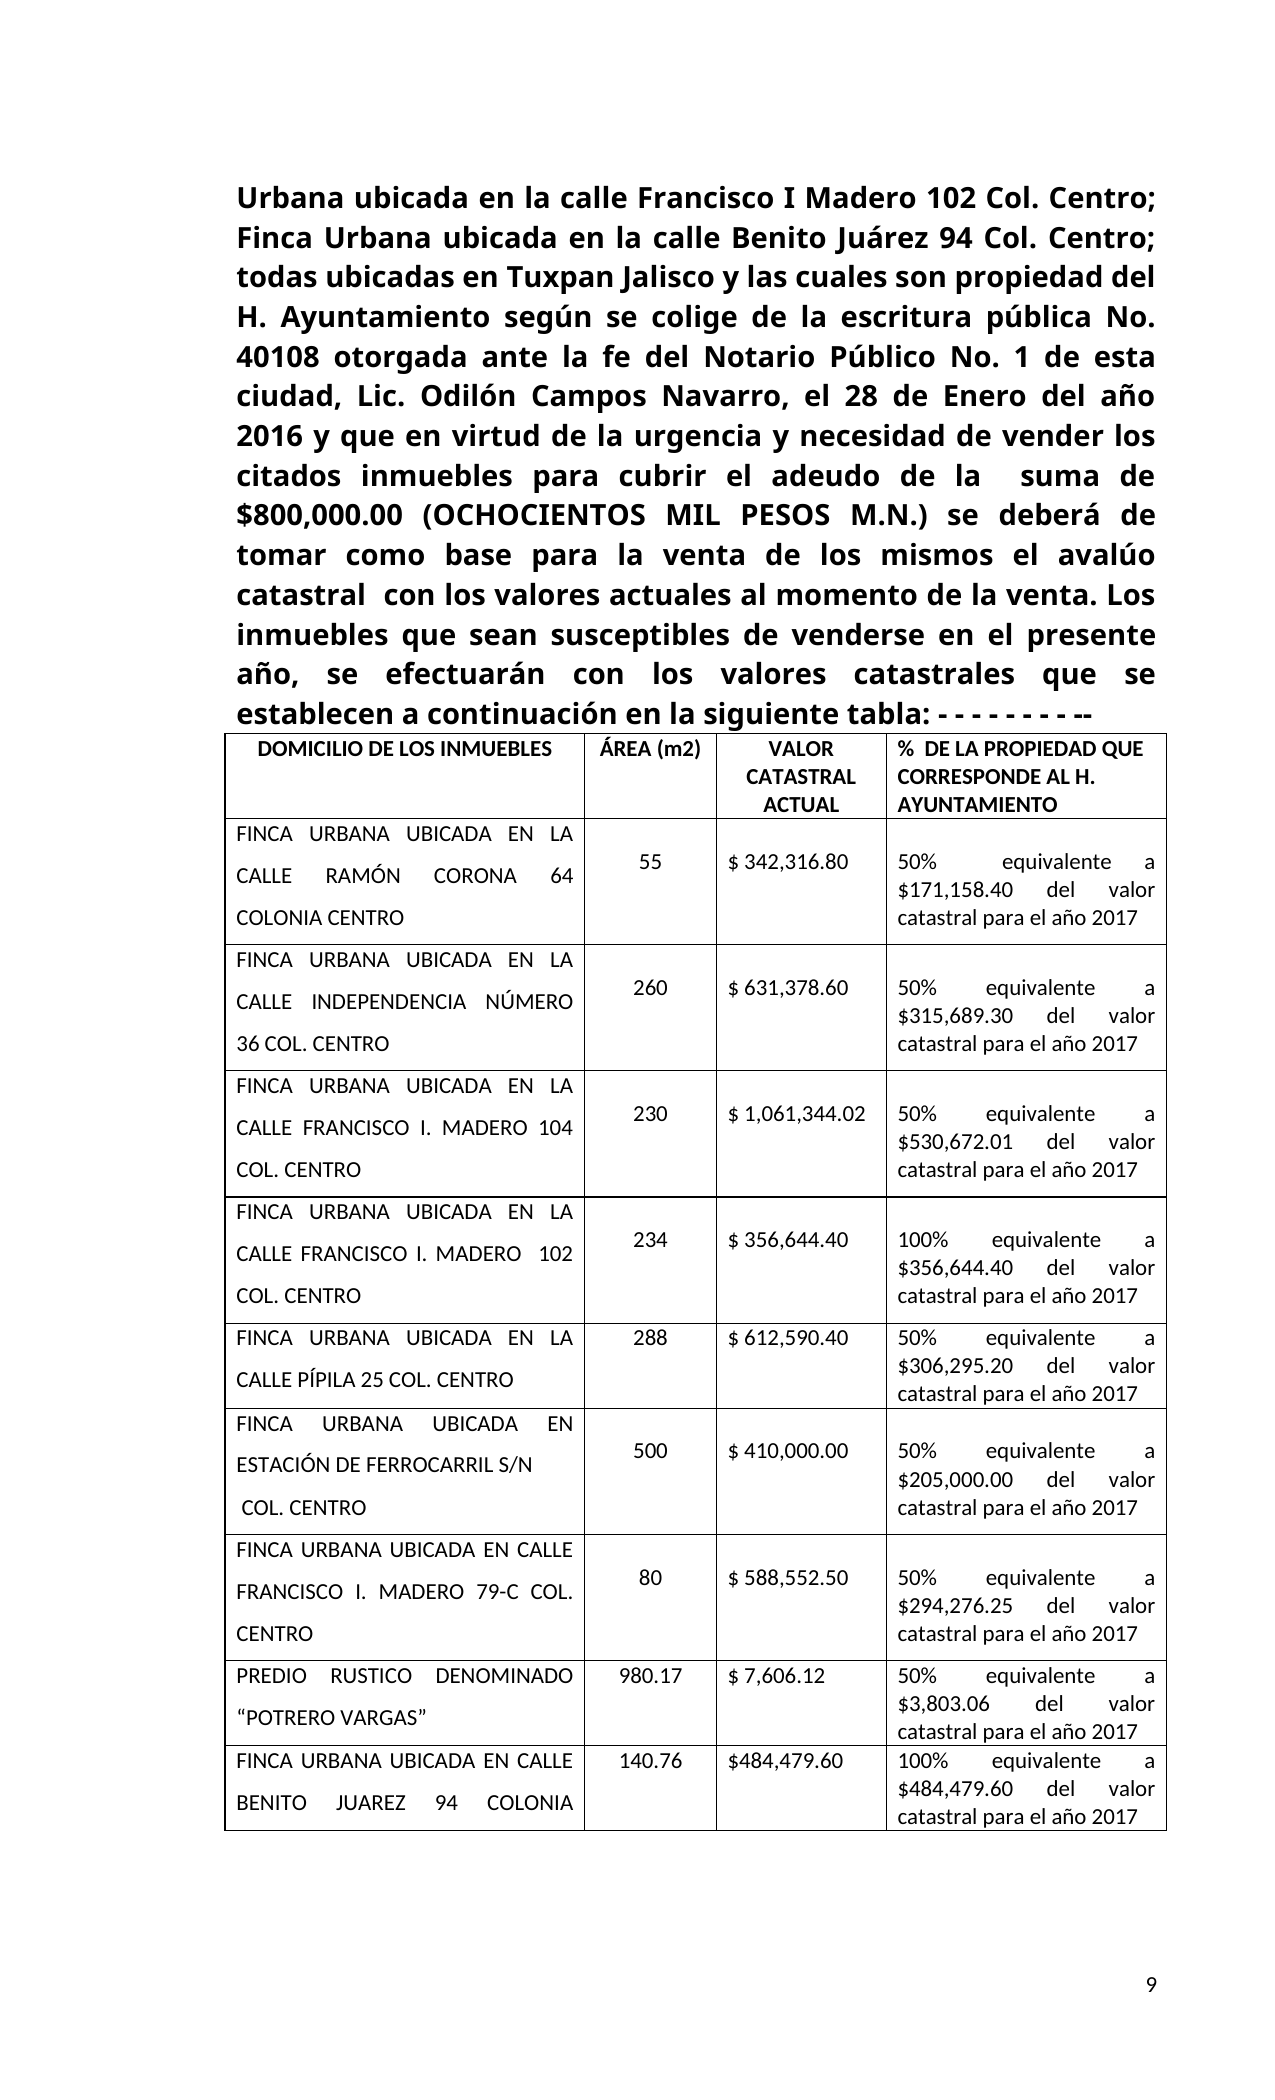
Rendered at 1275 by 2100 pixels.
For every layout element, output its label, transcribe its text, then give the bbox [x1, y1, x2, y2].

table_cell 234 [585, 1198, 716, 1322]
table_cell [887, 1746, 1166, 1830]
table_cell FINCA URBANA UBICADA EN LA CALLE FRANCISCO I. MADERO 104 COL. CENTRO [226, 1071, 584, 1196]
table_cell $ 342,316.80 [717, 819, 886, 944]
table_cell 50% equivalente a $315,689.30 del valor catastral para el año 2017 [887, 945, 1166, 1070]
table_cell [226, 1746, 584, 1830]
table_cell $484,479.60 [717, 1746, 886, 1830]
table_cell 288 [585, 1324, 716, 1408]
table_cell $ 1,061,344.02 [717, 1071, 886, 1196]
table_cell FINCA URBANA UBICADA EN LA CALLE RAMÓN CORONA 64 COLONIA CENTRO [226, 819, 584, 944]
table_cell $ 356,644.40 [717, 1198, 886, 1322]
table_cell 230 [585, 1071, 716, 1196]
table_cell 980.17 [585, 1661, 716, 1745]
table_cell FINCA URBANA UBICADA EN ESTACIÓN DE FERROCARRIL S/N COL. CENTRO [226, 1409, 584, 1534]
table_cell FINCA URBANA UBICADA EN LA CALLE PÍPILA 25 COL. CENTRO [226, 1324, 584, 1408]
table_cell 140.76 [585, 1746, 716, 1830]
table_header % DE LA PROPIEDAD QUE CORRESPONDE AL H. AYUNTAMIENTO [887, 734, 1166, 818]
table_cell FINCA URBANA UBICADA EN CALLE FRANCISCO I. MADERO 79-C COL. CENTRO [226, 1535, 584, 1660]
table_cell 55 [585, 819, 716, 944]
table_cell 50% equivalente a $171,158.40 del valor catastral para el año 2017 [887, 819, 1166, 944]
table_cell 50% equivalente a $530,672.01 del valor catastral para el año 2017 [887, 1071, 1166, 1196]
table_cell 80 [585, 1535, 716, 1660]
table_cell FINCA URBANA UBICADA EN LA CALLE INDEPENDENCIA NÚMERO 36 COL. CENTRO [226, 945, 584, 1070]
table_cell 50% equivalente a $306,295.20 del valor catastral para el año 2017 [887, 1324, 1166, 1408]
table_header ÁREA (m2) [585, 734, 716, 818]
table_cell PREDIO RUSTICO DENOMINADO “POTRERO VARGAS” [226, 1661, 584, 1745]
table_cell 50% equivalente a $205,000.00 del valor catastral para el año 2017 [887, 1409, 1166, 1534]
table_header VALOR CATASTRAL ACTUAL [717, 734, 886, 818]
table_cell 100% equivalente a $356,644.40 del valor catastral para el año 2017 [887, 1198, 1166, 1322]
table_header DOMICILIO DE LOS INMUEBLES [226, 734, 584, 818]
table_cell $ 612,590.40 [717, 1324, 886, 1408]
table_cell 500 [585, 1409, 716, 1534]
table_cell 260 [585, 945, 716, 1070]
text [236, 177, 1157, 733]
table_cell $ 7,606.12 [717, 1661, 886, 1745]
table_cell 50% equivalente a $294,276.25 del valor catastral para el año 2017 [887, 1535, 1166, 1660]
table_cell $ 588,552.50 [717, 1535, 886, 1660]
table_cell $ 410,000.00 [717, 1409, 886, 1534]
table_cell FINCA URBANA UBICADA EN LA CALLE FRANCISCO I. MADERO 102 COL. CENTRO [226, 1198, 584, 1322]
table_cell 50% equivalente a $3,803.06 del valor catastral para el año 2017 [887, 1661, 1166, 1745]
table_cell $ 631,378.60 [717, 945, 886, 1070]
